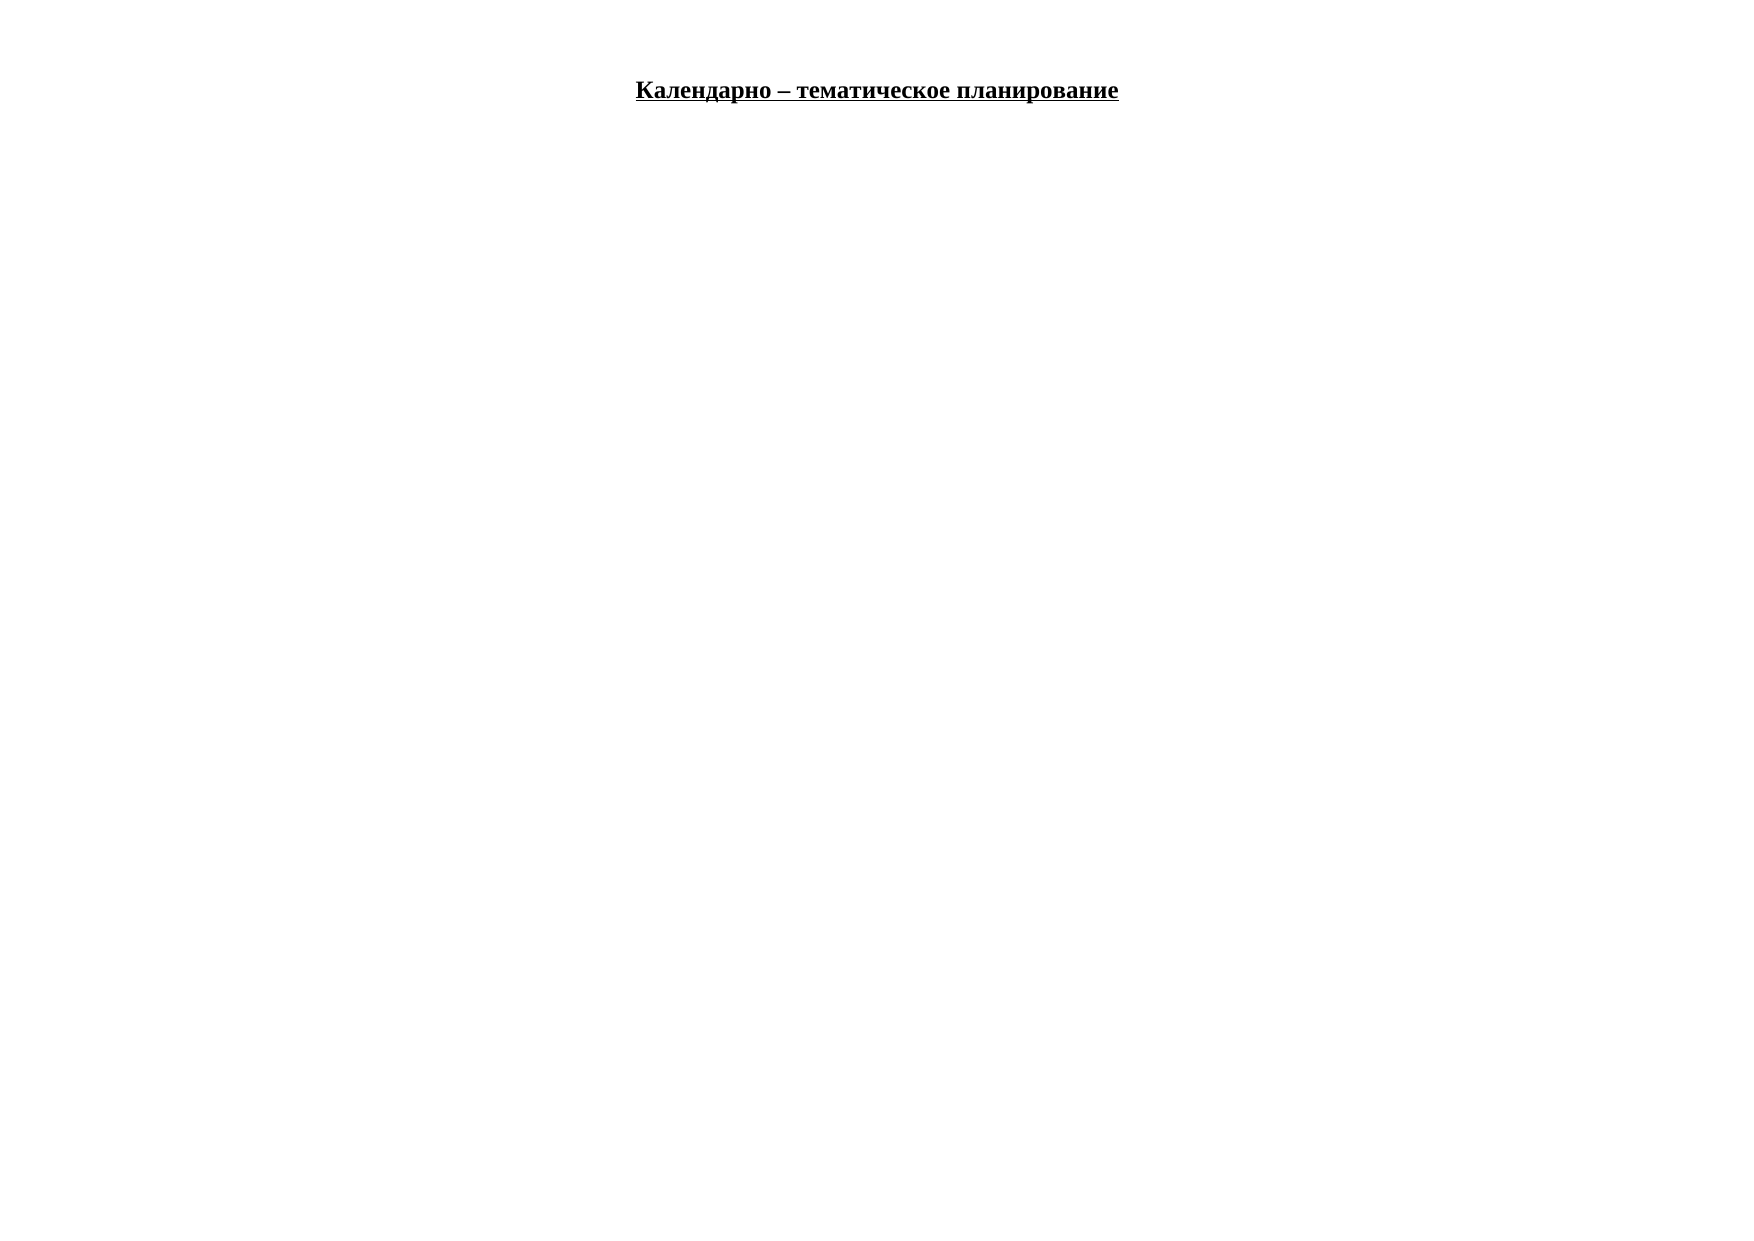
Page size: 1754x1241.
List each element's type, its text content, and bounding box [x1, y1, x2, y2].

list Календарно – тематическое планирование [75, 75, 1679, 104]
